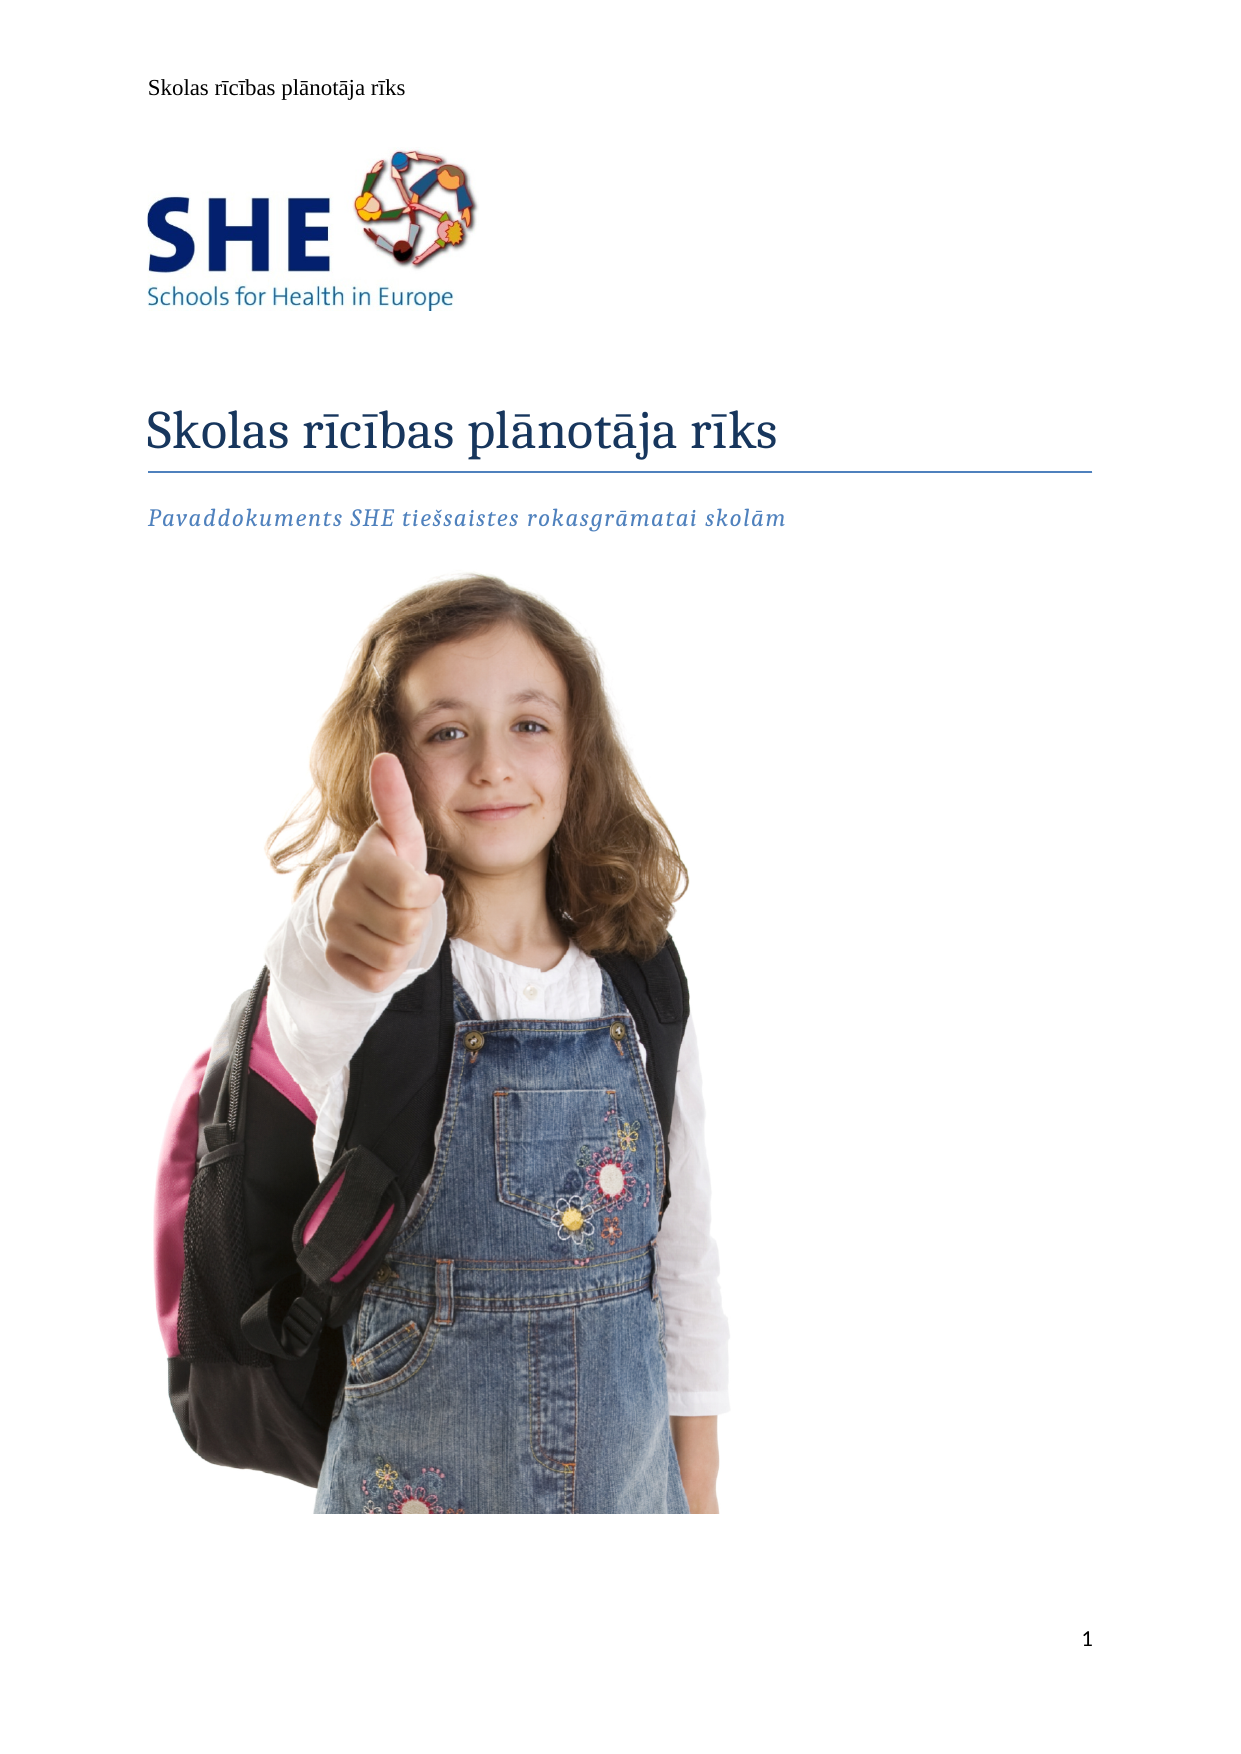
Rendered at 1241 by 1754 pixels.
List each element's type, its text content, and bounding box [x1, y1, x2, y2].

subtitle Pavaddokuments SHE tiešsaistes rokasgrāmatai skolām [148, 504, 1092, 533]
title Skolas rīcības plānotāja rīks [148, 400, 1092, 471]
picture [147, 147, 481, 311]
picture [147, 558, 754, 1514]
